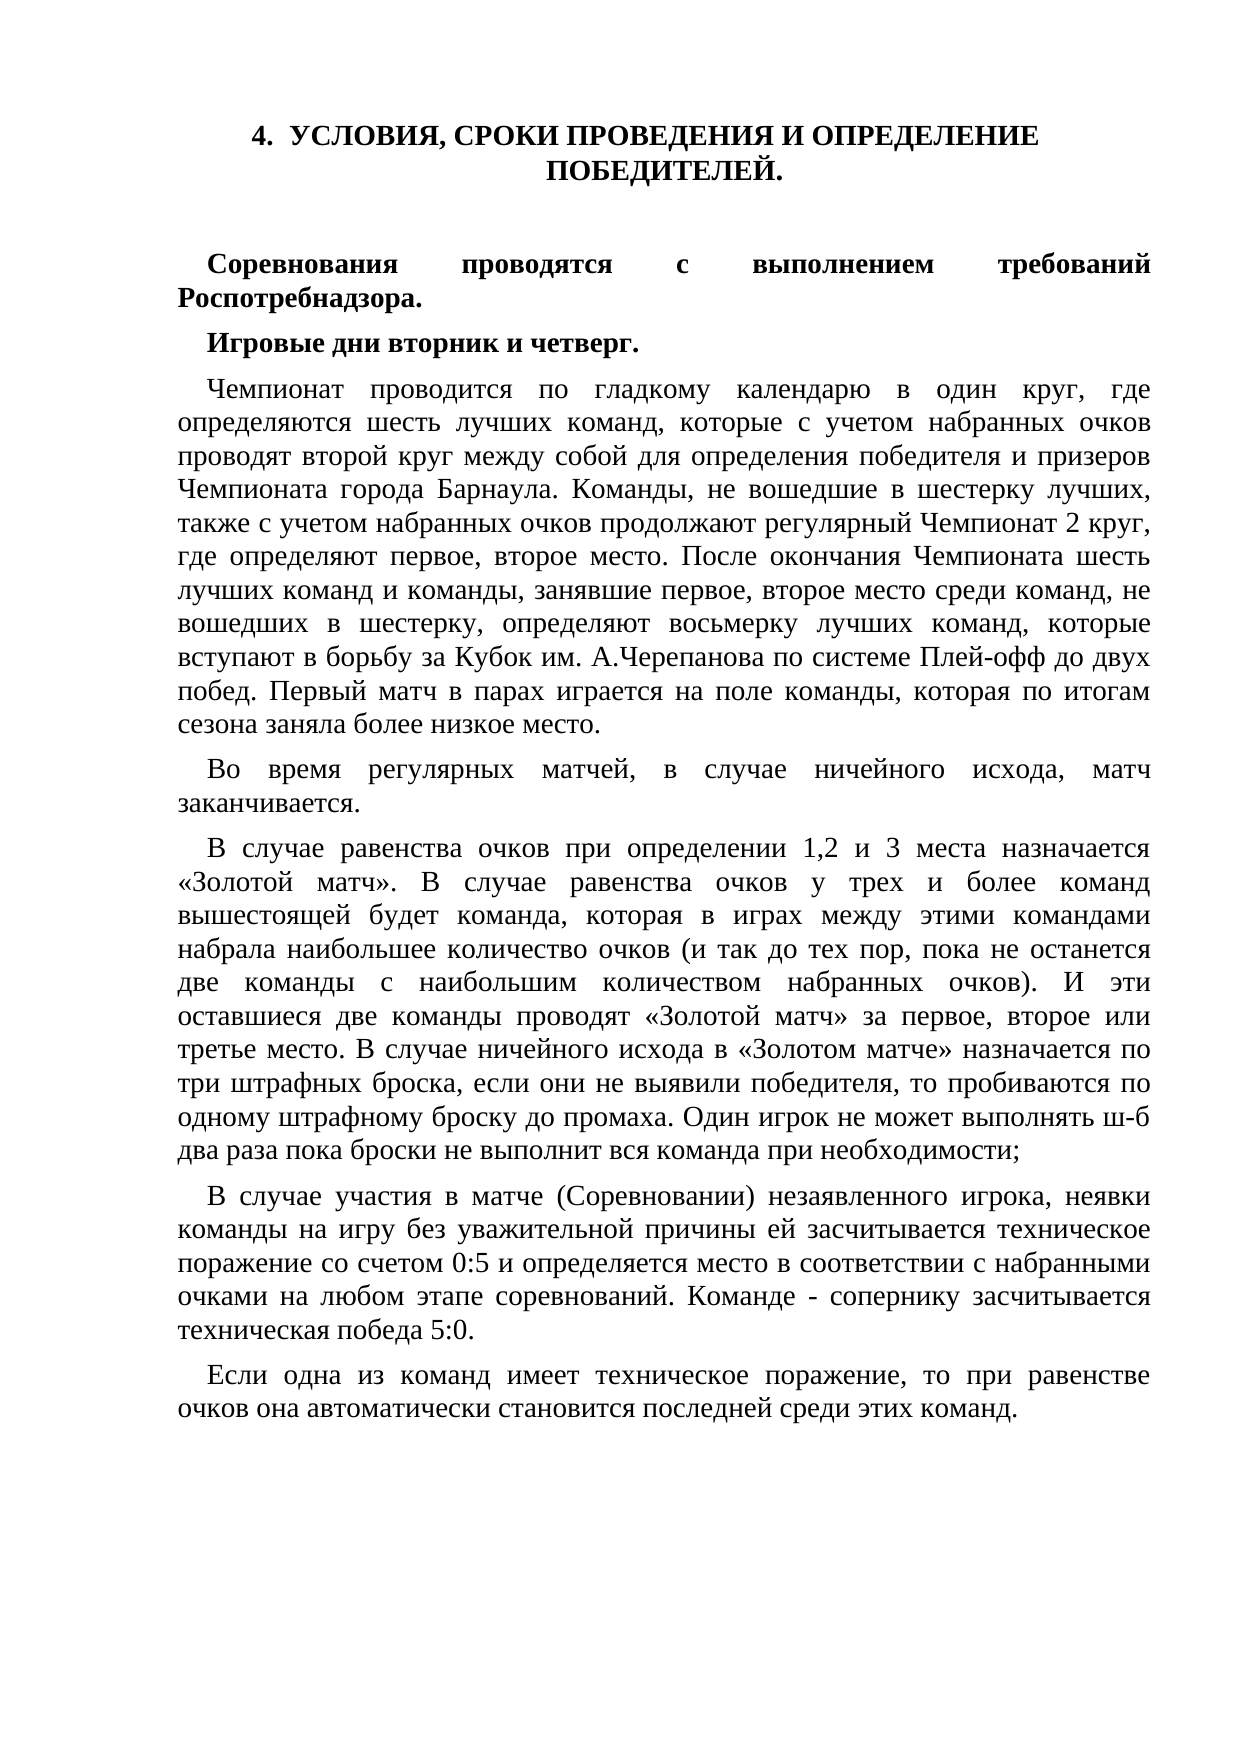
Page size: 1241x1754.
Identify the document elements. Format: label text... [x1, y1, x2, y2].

list УСЛОВИЯ, СРОКИ ПРОВЕДЕНИЯ И ОПРЕДЕЛЕНИЕ ПОБЕДИТЕЛЕЙ. [140, 118, 1152, 188]
text В случае участия в матче (Соревновании) незаявленного игрока, неявки команды на игру без уважительной причины ей засчитывается техническое поражение со счетом 0:5 и определяется место в соответствии с набранными очками на любом этапе соревнований. Команде - сопернику засчитывается техническая победа 5:0. [177, 1178, 1152, 1345]
text Соревнования проводятся с выполнением требований Роспотребнадзора. [177, 247, 1152, 314]
text В случае равенства очков при определении 1,2 и 3 места назначается «Золотой матч». В случае равенства очков у трех и более команд вышестоящей будет команда, которая в играх между этими командами набрала наибольшее количество очков (и так до тех пор, пока не останется две команды с наибольшим количеством набранных очков). И эти оставшиеся две команды проводят «Золотой матч» за первое, второе или третье место. В случае ничейного исхода в «Золотом матче» назначается по три штрафных броска, если они не выявили победителя, то пробиваются по одному штрафному броску до промаха. Один игрок не может выполнять ш-б два раза пока броски не выполнит вся команда при необходимости; [177, 830, 1152, 1166]
text Чемпионат проводится по гладкому календарю в один круг, где определяются шесть лучших команд, которые с учетом набранных очков проводят второй круг между собой для определения победителя и призеров Чемпионата города Барнаула. Команды, не вошедшие в шестерку лучших, также с учетом набранных очков продолжают регулярный Чемпионат 2 круг, где определяют первое, второе место. После окончания Чемпионата шесть лучших команд и команды, занявшие первое, второе место среди команд, не вошедших в шестерку, определяют восьмерку лучших команд, которые вступают в борьбу за Кубок им. А.Черепанова по системе Плей-офф до двух побед. Первый матч в парах играется на поле команды, которая по итогам сезона заняла более низкое место. [177, 371, 1152, 740]
text Во время регулярных матчей, в случае ничейного исхода, матч заканчивается. [177, 752, 1152, 819]
text Если одна из команд имеет техническое поражение, то при равенстве очков она автоматически становится последней среди этих команд. [177, 1357, 1152, 1424]
text Игровые дни вторник и четверг. [177, 326, 1152, 359]
